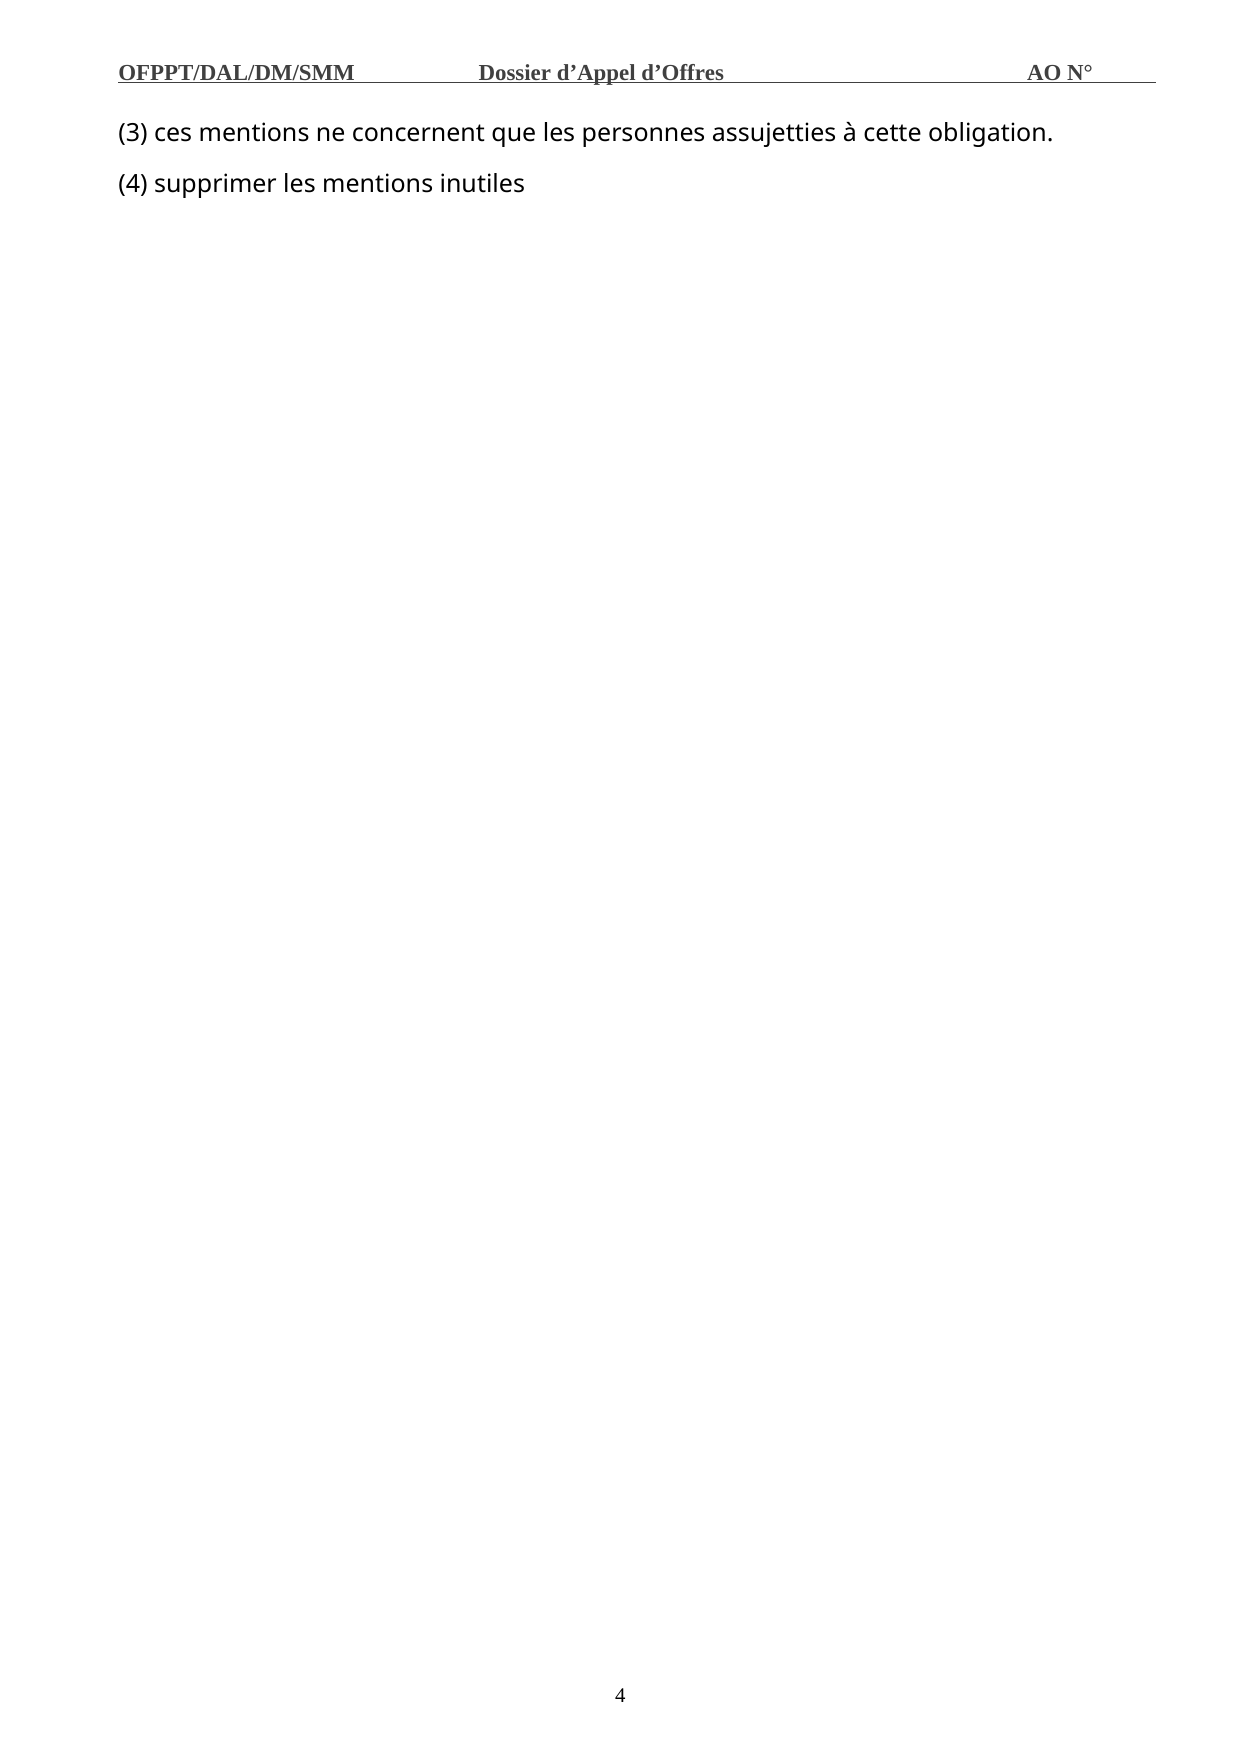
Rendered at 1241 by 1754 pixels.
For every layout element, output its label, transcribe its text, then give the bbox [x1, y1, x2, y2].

text (4) supprimer les mentions inutiles [118, 166, 1141, 200]
text (3) ces mentions ne concernent que les personnes assujetties à cette obligation. [118, 115, 1141, 149]
